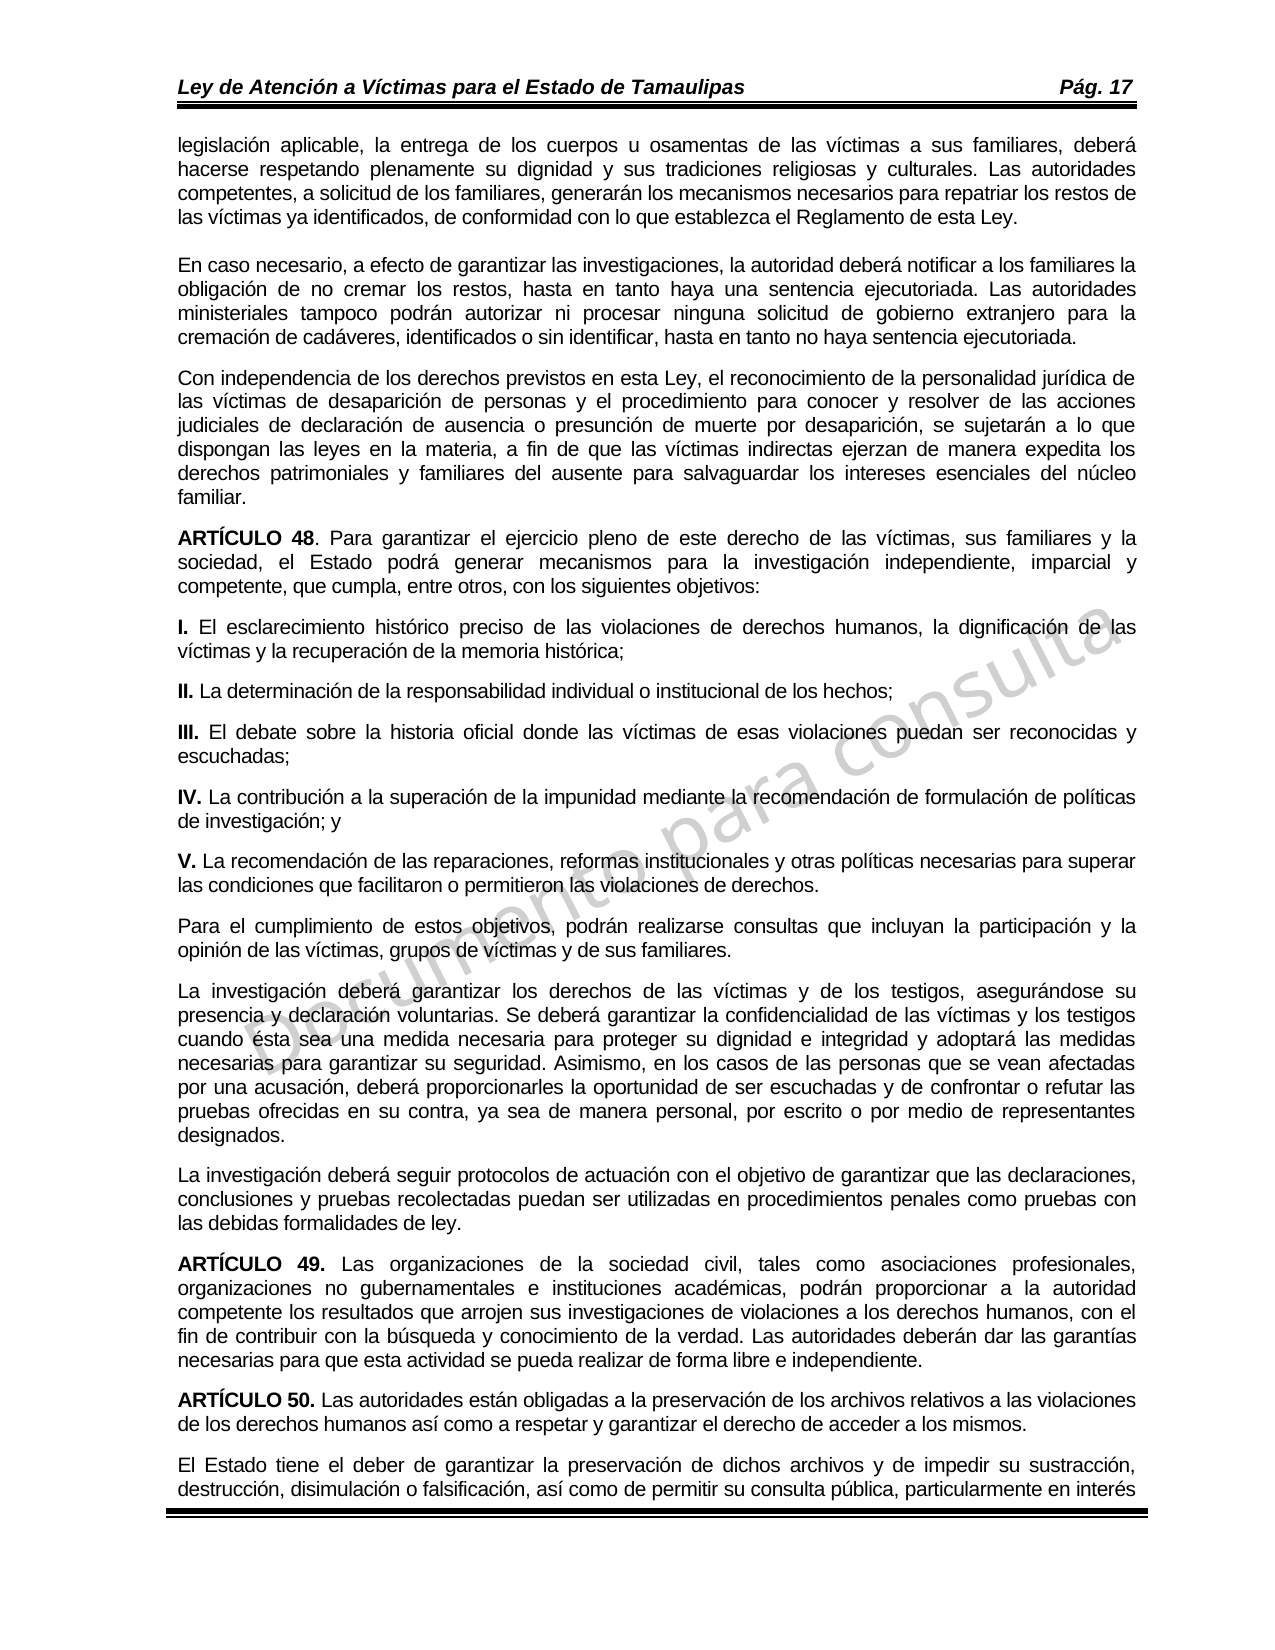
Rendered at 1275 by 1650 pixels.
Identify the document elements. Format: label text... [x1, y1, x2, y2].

text La investigación deberá garantizar los derechos de las víctimas y de los testigos, asegurándose su presencia y declaración voluntarias. Se deberá garantizar la confidencialidad de las víctimas y los testigos cuando ésta sea una medida necesaria para proteger su dignidad e integridad y adoptará las medidas necesarias para garantizar su seguridad. Asimismo, en los casos de las personas que se vean afectadas por una acusación, deberá proporcionarles la oportunidad de ser escuchadas y de confrontar o refutar las pruebas ofrecidas en su contra, ya sea de manera personal, por escrito o por medio de representantes designados. [177, 979, 1137, 1146]
text Para el cumplimiento de estos objetivos, podrán realizarse consultas que incluyan la participación y la opinión de las víctimas, grupos de víctimas y de sus familiares. [177, 914, 1137, 962]
text ARTÍCULO 48. Para garantizar el ejercicio pleno de este derecho de las víctimas, sus familiares y la sociedad, el Estado podrá generar mecanismos para la investigación independiente, imparcial y competente, que cumpla, entre otros, con los siguientes objetivos: [177, 526, 1137, 598]
text Con independencia de los derechos previstos en esta Ley, el reconocimiento de la personalidad jurídica de las víctimas de desaparición de personas y el procedimiento para conocer y resolver de las acciones judiciales de declaración de ausencia o presunción de muerte por desaparición, se sujetarán a lo que dispongan las leyes en la materia, a fin de que las víctimas indirectas ejerzan de manera expedita los derechos patrimoniales y familiares del ausente para salvaguardar los intereses esenciales del núcleo familiar. [177, 365, 1137, 509]
text En caso necesario, a efecto de garantizar las investigaciones, la autoridad deberá notificar a los familiares la obligación de no cremar los restos, hasta en tanto haya una sentencia ejecutoriada. Las autoridades ministeriales tampoco podrán autorizar ni procesar ninguna solicitud de gobierno extranjero para la cremación de cadáveres, identificados o sin identificar, hasta en tanto no haya sentencia ejecutoriada. [177, 253, 1137, 348]
text V. La recomendación de las reparaciones, reformas institucionales y otras políticas necesarias para superar las condiciones que facilitaron o permitieron las violaciones de derechos. [177, 849, 1137, 897]
text IV. La contribución a la superación de la impunidad mediante la recomendación de formulación de políticas de investigación; y [177, 784, 1137, 832]
text I. El esclarecimiento histórico preciso de las violaciones de derechos humanos, la dignificación de las víctimas y la recuperación de la memoria histórica; [177, 614, 1137, 662]
text II. La determinación de la responsabilidad individual o institucional de los hechos; [177, 679, 1137, 703]
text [177, 133, 1137, 229]
text La investigación deberá seguir protocolos de actuación con el objetivo de garantizar que las declaraciones, conclusiones y pruebas recolectadas puedan ser utilizadas en procedimientos penales como pruebas con las debidas formalidades de ley. [177, 1163, 1137, 1235]
text ARTÍCULO 50. Las autoridades están obligadas a la preservación de los archivos relativos a las violaciones de los derechos humanos así como a respetar y garantizar el derecho de acceder a los mismos. [177, 1388, 1137, 1436]
text III. El debate sobre la historia oficial donde las víctimas de esas violaciones puedan ser reconocidas y escuchadas; [177, 720, 1137, 768]
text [177, 1453, 1137, 1501]
text ARTÍCULO 49. Las organizaciones de la sociedad civil, tales como asociaciones profesionales, organizaciones no gubernamentales e instituciones académicas, podrán proporcionar a la autoridad competente los resultados que arrojen sus investigaciones de violaciones a los derechos humanos, con el fin de contribuir con la búsqueda y conocimiento de la verdad. Las autoridades deberán dar las garantías necesarias para que esta actividad se pueda realizar de forma libre e independiente. [177, 1252, 1137, 1372]
